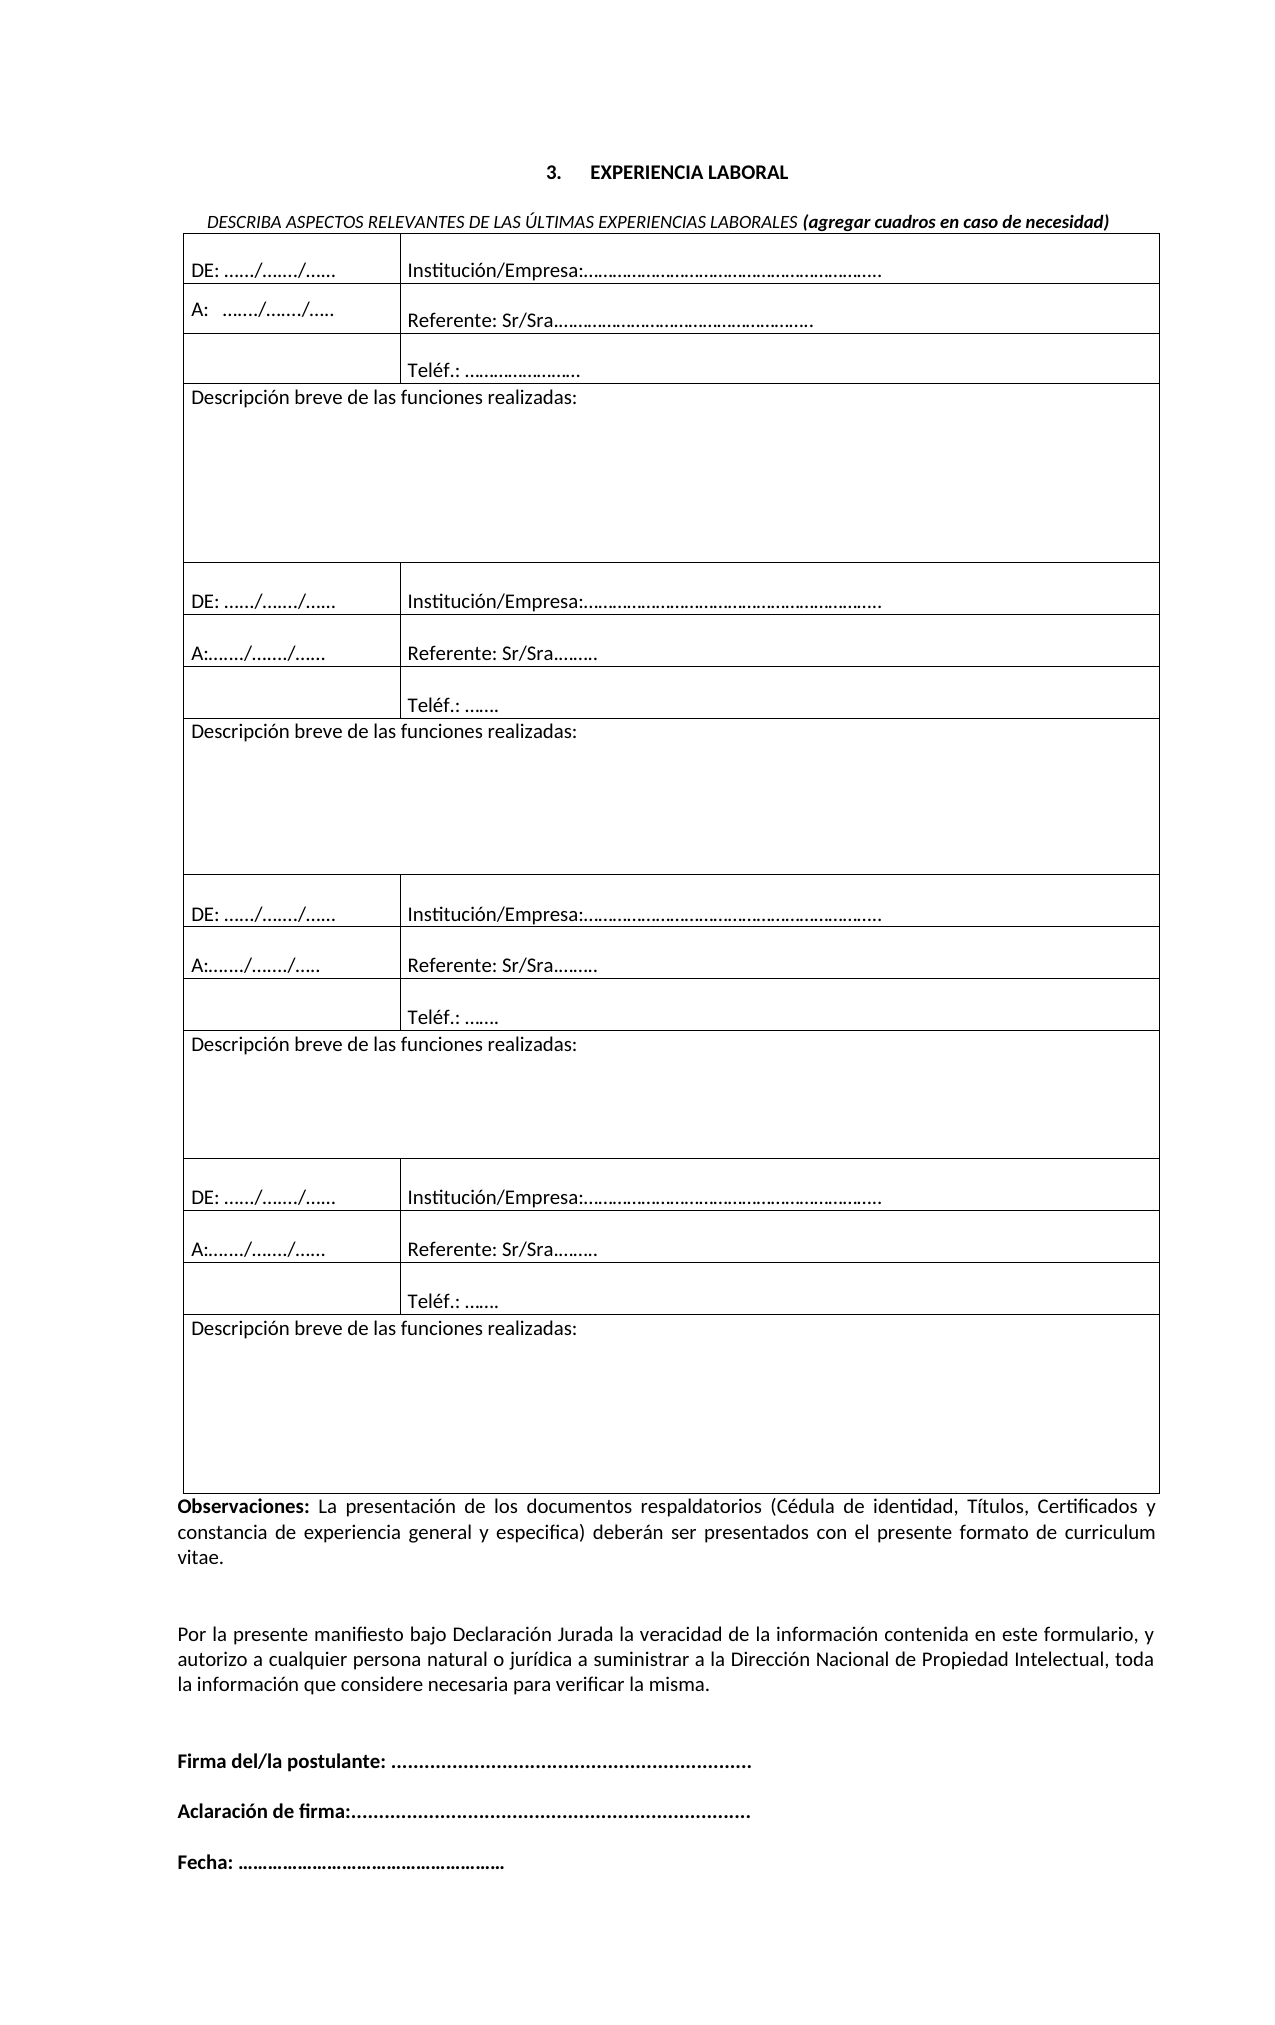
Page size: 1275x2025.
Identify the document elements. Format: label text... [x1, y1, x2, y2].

table_cell Institución/Empresa:…………………………………………………….. [401, 875, 1159, 926]
table_cell Descripción breve de las funciones realizadas: [184, 1315, 1159, 1493]
table_cell Teléf.: ……. [401, 979, 1159, 1030]
table_cell Descripción breve de las funciones realizadas: [184, 1031, 1159, 1158]
table_cell A:…..../…..../…... [184, 615, 400, 666]
table_cell Institución/Empresa:…………………………………………………….. [401, 1159, 1159, 1210]
text Observaciones: La presentación de los documentos respaldatorios (Cédula de identidad, Títulos, Certificados y constancia de experiencia general y especifica) deberán ser presentados con el presente formato de curriculum vitae. [177, 1494, 1157, 1570]
table_cell Teléf.: ……. [401, 1263, 1159, 1314]
table_cell DE: ….../…..../…... [184, 875, 400, 926]
table_cell Descripción breve de las funciones realizadas: [184, 719, 1159, 874]
text DESCRIBA ASPECTOS RELEVANTES DE LAS ÚLTIMAS EXPERIENCIAS LABORALES (agregar cuadros en caso de necesidad) [207, 210, 1157, 233]
table_cell Institución/Empresa:…………………………………………………….. [401, 563, 1159, 614]
table_cell Referente: Sr/Sra.…………………………………………….. [401, 284, 1159, 333]
table_cell [184, 667, 400, 717]
text Firma del/la postulante: ................................................................. [177, 1748, 1157, 1773]
table_cell [184, 979, 400, 1030]
table_cell Referente: Sr/Sra.…….. [401, 927, 1159, 978]
text Por la presente manifiesto bajo Declaración Jurada la veracidad de la información contenida en este formulario, y autorizo a cualquier persona natural o jurídica a suministrar a la Dirección Nacional de Propiedad Intelectual, toda la información que considere necesaria para verificar la misma. [177, 1621, 1157, 1697]
table_cell Referente: Sr/Sra.…….. [401, 615, 1159, 666]
table_cell Referente: Sr/Sra.…….. [401, 1211, 1159, 1262]
table_cell A:…..../…..../…... [184, 1211, 400, 1262]
text Fecha: ……………………………………………… [177, 1849, 1157, 1875]
table_cell A: …..../…..../….. [184, 284, 400, 333]
text Aclaración de firma:........................................................................ [177, 1799, 1157, 1824]
table_cell A:…..../…..../….. [184, 927, 400, 978]
table_cell Teléf.: ……. [401, 667, 1159, 717]
table_cell DE: ….../…..../…... [184, 563, 400, 614]
table_cell Teléf.: …………………… [401, 334, 1159, 383]
table_cell DE: ….../…..../…... [184, 1159, 400, 1210]
table_header DE: ….../…..../…... [184, 234, 400, 283]
table_cell [184, 1263, 400, 1314]
table_cell Descripción breve de las funciones realizadas: [184, 384, 1159, 562]
table_header Institución/Empresa:…………………………………………………….. [401, 234, 1159, 283]
list EXPERIENCIA LABORAL [177, 159, 1157, 184]
table_cell [184, 334, 400, 383]
